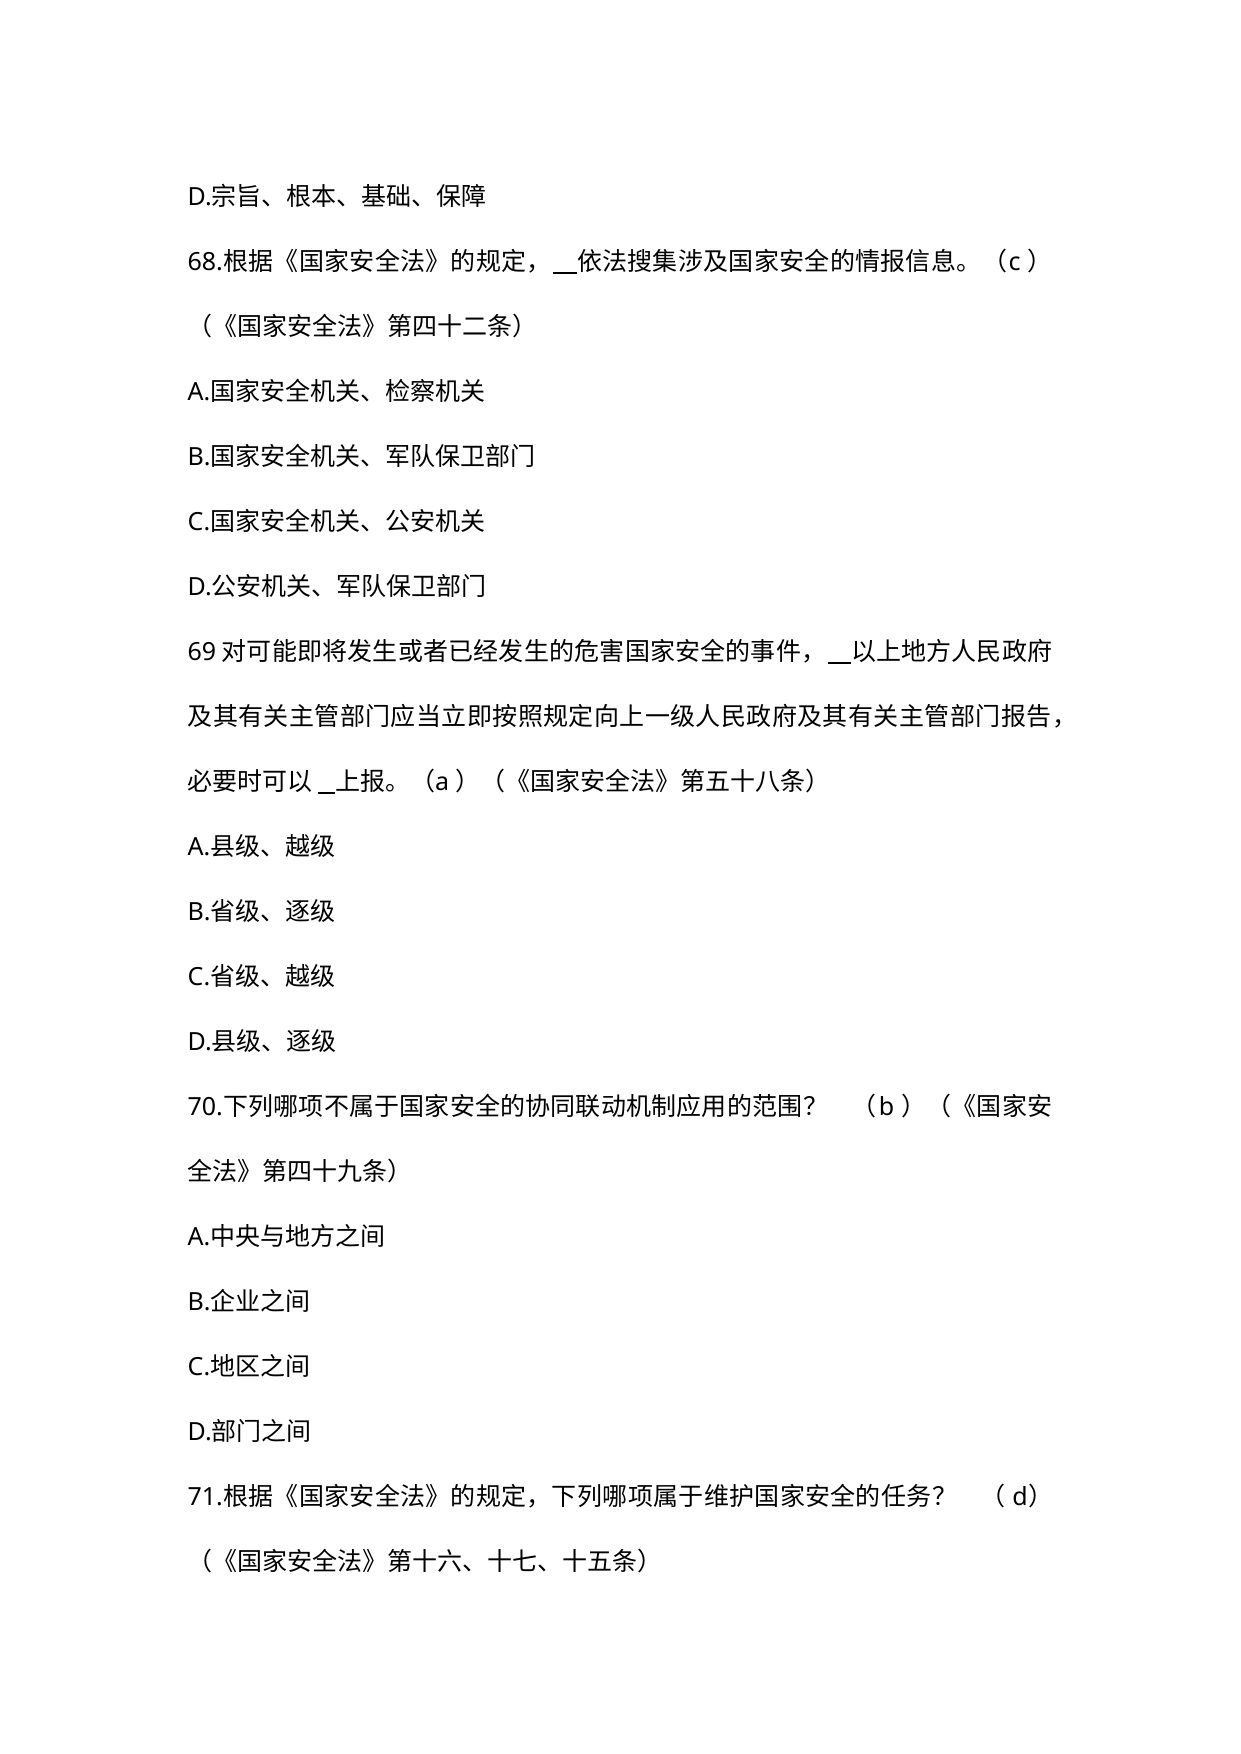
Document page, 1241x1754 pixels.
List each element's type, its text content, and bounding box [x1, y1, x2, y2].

text C.国家安全机关、公安机关 [187, 487, 1053, 552]
text D.县级、逐级 [187, 1007, 1053, 1072]
text A.中央与地方之间 [187, 1202, 1053, 1267]
text B.国家安全机关、军队保卫部门 [187, 422, 1053, 487]
text D.部门之间 [187, 1397, 1053, 1462]
text A.国家安全机关、检察机关 [187, 357, 1053, 422]
text 71.根据《国家安全法》的规定，下列哪项属于维护国家安全的任务？ （ d）（《国家安全法》第十六、十七、十五条） [187, 1462, 1053, 1592]
text 70.下列哪项不属于国家安全的协同联动机制应用的范围？ （b ）（《国家安全法》第四十九条） [187, 1072, 1053, 1202]
text 69对可能即将发生或者已经发生的危害国家安全的事件， 以上地方人民政府及其有关主管部门应当立即按照规定向上一级人民政府及其有关主管部门报告，必要时可以 上报。（a ）（《国家安全法》第五十八条） [187, 617, 1053, 812]
text B.省级、逐级 [187, 877, 1053, 942]
text B.企业之间 [187, 1267, 1053, 1332]
text C.地区之间 [187, 1332, 1053, 1397]
text C.省级、越级 [187, 942, 1053, 1007]
text 68.根据《国家安全法》的规定， 依法搜集涉及国家安全的情报信息。（c ）（《国家安全法》第四十二条） [187, 227, 1053, 357]
text D.公安机关、军队保卫部门 [187, 552, 1053, 617]
text A.县级、越级 [187, 812, 1053, 877]
text D.宗旨、根本、基础、保障 [187, 162, 1053, 227]
